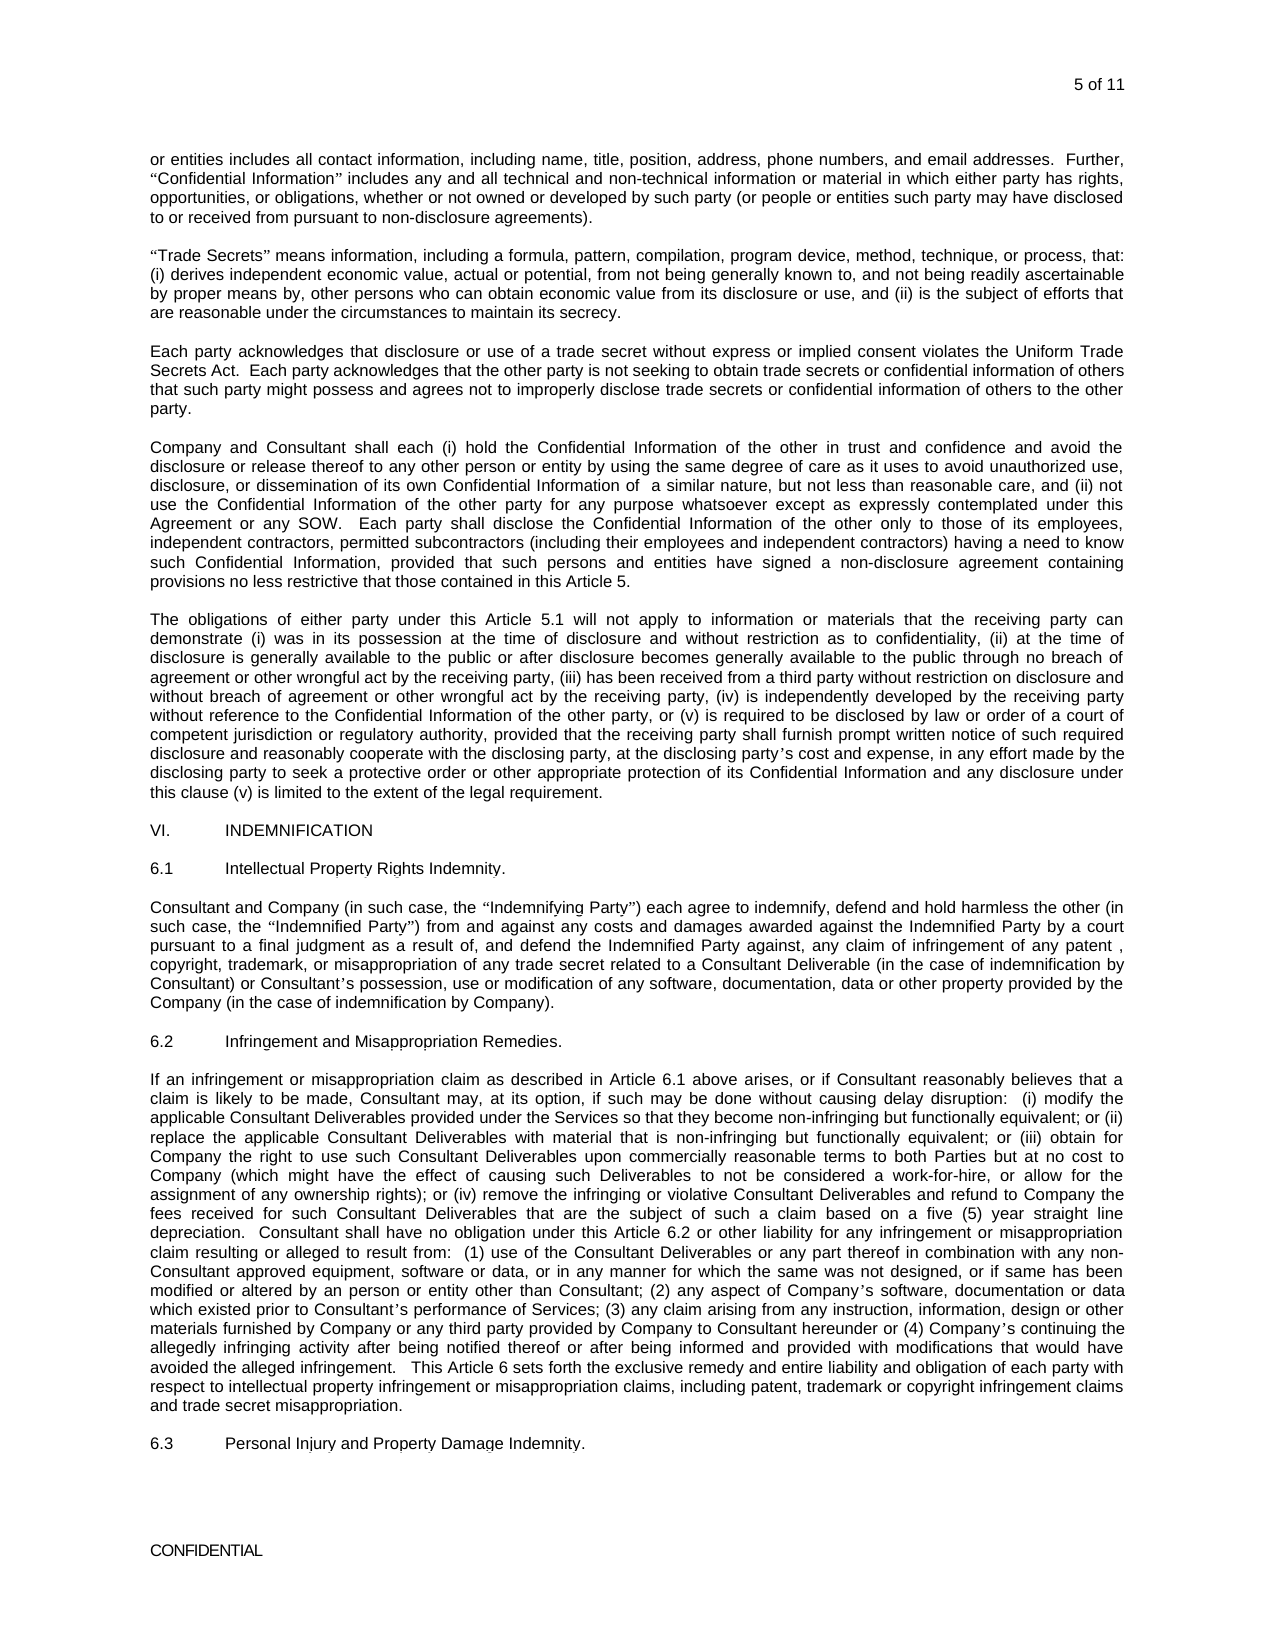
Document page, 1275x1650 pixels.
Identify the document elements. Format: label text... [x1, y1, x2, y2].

list If an infringement or misappropriation claim as described in Article 6.1 above arises, or if Consultant reasonably believes that a claim is likely to be made, Consultant may, at its option, if such may be done without causing delay disruption: (i) modify the applicable Consultant Deliverables provided under the Services so that they become non-infringing but functionally equivalent; or (ii) replace the applicable Consultant Deliverables with material that is non-infringing but functionally equivalent; or (iii) obtain for Company the right to use such Consultant Deliverables upon commercially reasonable terms to both Parties but at no cost to Company (which might have the effect of causing such Deliverables to not be considered a work-for-hire, or allow for the assignment of any ownership rights); or (iv) remove the infringing or violative Consultant Deliverables and refund to Company the fees received for such Consultant Deliverables that are the subject of such a claim based on a five (5) year straight line depreciation. Consultant shall have no obligation under this Article 6.2 or other liability for any infringement or misappropriation claim resulting or alleged to result from: (1) use of the Consultant Deliverables or any part thereof in combination with any non-Consultant approved equipment, software or data, or in any manner for which the same was not designed, or if same has been modified or altered by an person or entity other than Consultant; (2) any aspect of Company’s software, documentation or data which existed prior to Consultant’s performance of Services; (3) any claim arising from any instruction, information, design or other materials furnished by Company or any third party provided by Company to Consultant hereunder or (4) Company’s continuing the allegedly infringing activity after being notified thereof or after being informed and provided with modifications that would have avoided the alleged infringement. This Article 6 sets forth the exclusive remedy and entire liability and obligation of each party with respect to intellectual property infringement or misappropriation claims, including patent, trademark or copyright infringement claims and trade secret misappropriation. [150, 1070, 1125, 1415]
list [150, 150, 1125, 227]
list “Trade Secrets” means information, including a formula, pattern, compilation, program device, method, technique, or process, that: (i) derives independent economic value, actual or potential, from not being generally known to, and not being readily ascertainable by proper means by, other persons who can obtain economic value from its disclosure or use, and (ii) is the subject of efforts that are reasonable under the circumstances to maintain its secrecy. [150, 246, 1125, 322]
text Company and Consultant shall each (i) hold the Confidential Information of the other in trust and confidence and avoid the disclosure or release thereof to any other person or entity by using the same degree of care as it uses to avoid unauthorized use, disclosure, or dissemination of its own Confidential Information of a similar nature, but not less than reasonable care, and (ii) not use the Confidential Information of the other party for any purpose whatsoever except as expressly contemplated under this Agreement or any SOW. Each party shall disclose the Confidential Information of the other only to those of its employees, independent contractors, permitted subcontractors (including their employees and independent contractors) having a need to know such Confidential Information, provided that such persons and entities have signed a non-disclosure agreement containing provisions no less restrictive that those contained in this Article 5. [150, 437, 1125, 591]
list 6.1 Intellectual Property Rights Indemnity. [150, 859, 1125, 878]
text The obligations of either party under this Article 5.1 will not apply to information or materials that the receiving party can demonstrate (i) was in its possession at the time of disclosure and without restriction as to confidentiality, (ii) at the time of disclosure is generally available to the public or after disclosure becomes generally available to the public through no breach of agreement or other wrongful act by the receiving party, (iii) has been received from a third party without restriction on disclosure and without breach of agreement or other wrongful act by the receiving party, (iv) is independently developed by the receiving party without reference to the Confidential Information of the other party, or (v) is required to be disclosed by law or order of a court of competent jurisdiction or regulatory authority, provided that the receiving party shall furnish prompt written notice of such required disclosure and reasonably cooperate with the disclosing party, at the disclosing party’s cost and expense, in any effort made by the disclosing party to seek a protective order or other appropriate protection of its Confidential Information and any disclosure under this clause (v) is limited to the extent of the legal requirement. [150, 610, 1125, 802]
list Each party acknowledges that disclosure or use of a trade secret without express or implied consent violates the Uniform Trade Secrets Act. Each party acknowledges that the other party is not seeking to obtain trade secrets or confidential information of others that such party might possess and agrees not to improperly disclose trade secrets or confidential information of others to the other party. [150, 342, 1125, 418]
text VI. INDEMNIFICATION [150, 821, 1125, 840]
list 6.2 Infringement and Misappropriation Remedies. [150, 1032, 1125, 1051]
list Consultant and Company (in such case, the “Indemnifying Party”) each agree to indemnify, defend and hold harmless the other (in such case, the “Indemnified Party”) from and against any costs and damages awarded against the Indemnified Party by a court pursuant to a final judgment as a result of, and defend the Indemnified Party against, any claim of infringement of any patent , copyright, trademark, or misappropriation of any trade secret related to a Consultant Deliverable (in the case of indemnification by Consultant) or Consultant’s possession, use or modification of any software, documentation, data or other property provided by the Company (in the case of indemnification by Company). [150, 897, 1125, 1012]
list 6.3 Personal Injury and Property Damage Indemnity. [150, 1434, 1125, 1453]
